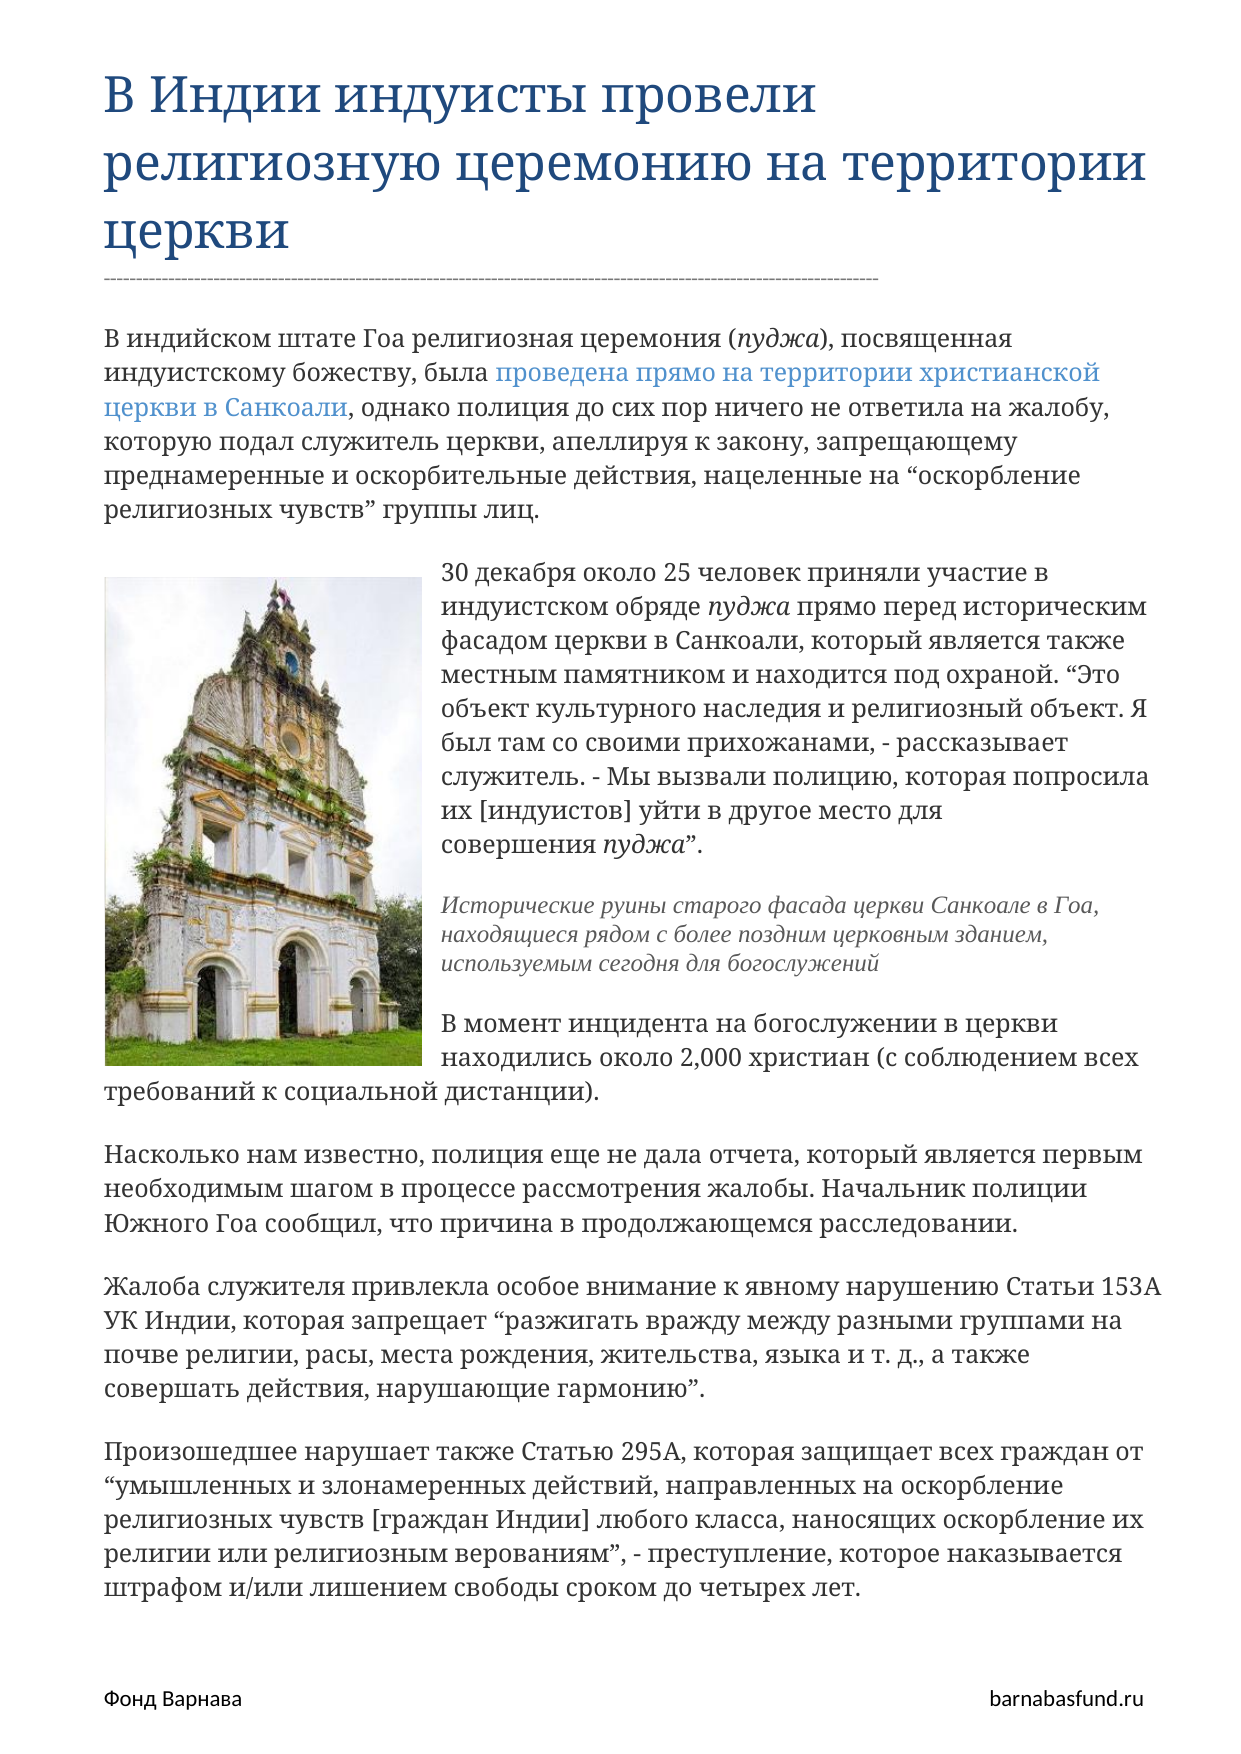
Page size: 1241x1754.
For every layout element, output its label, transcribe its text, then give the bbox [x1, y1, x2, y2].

text Жалоба служителя привлекла особое внимание к явному нарушению Статьи 153A УК Индии, которая запрещает “разжигать вражду между разными группами на почве религии, расы, места рождения, жительства, языка и т. д., а также совершать действия, нарушающие гармонию”. [103, 1268, 1167, 1405]
text Произошедшее нарушает также Статью 295A, которая защищает всех граждан от “умышленных и злонамеренных действий, направленных на оскорбление религиозных чувств [граждан Индии] любого класса, наносящих оскорбление их религии или религиозным верованиям”, - преступление, которое наказывается штрафом и/или лишением свободы сроком до четырех лет. [103, 1434, 1167, 1604]
text В Индии индуисты провели религиозную церемонию на территории церкви [103, 59, 1167, 263]
picture [104, 577, 422, 1066]
text Исторические руины старого фасада церкви Санкоале в Гоа, находящиеся рядом с более поздним церковным зданием, используемым сегодня для богослужений [422, 890, 1167, 977]
text 30 декабря около 25 человек приняли участие в индуистском обряде пуджа прямо перед историческим фасадом церкви в Санкоали, который является также местным памятником и находится под охраной. “Это объект культурного наследия и религиозный объект. Я был там со своими прихожанами, - рассказывает служитель. - Мы вызвали полицию, которая попросила их [индуистов] уйти в другое место для совершения пуджа”. [103, 554, 1167, 861]
text Насколько нам известно, полиция еще не дала отчета, который является первым необходимым шагом в процессе рассмотрения жалобы. Начальник полиции Южного Гоа сообщил, что причина в продолжающемся расследовании. [103, 1137, 1167, 1239]
text В момент инцидента на богослужении в церкви находились около 2,000 христиан (с соблюдением всех требований к социальной дистанции). [103, 1006, 1167, 1108]
text В индийском штате Гоа религиозная церемония (пуджа), посвященная индуистскому божеству, была проведена прямо на территории христианской церкви в Санкоали, однако полиция до сих пор ничего не ответила на жалобу, которую подал служитель церкви, апеллируя к закону, запрещающему преднамеренные и оскорбительные действия, нацеленные на “оскорбление религиозных чувств” группы лиц. [103, 321, 1167, 525]
text ------------------------------------------------------------------------------------------------------------------------ [103, 263, 1167, 292]
